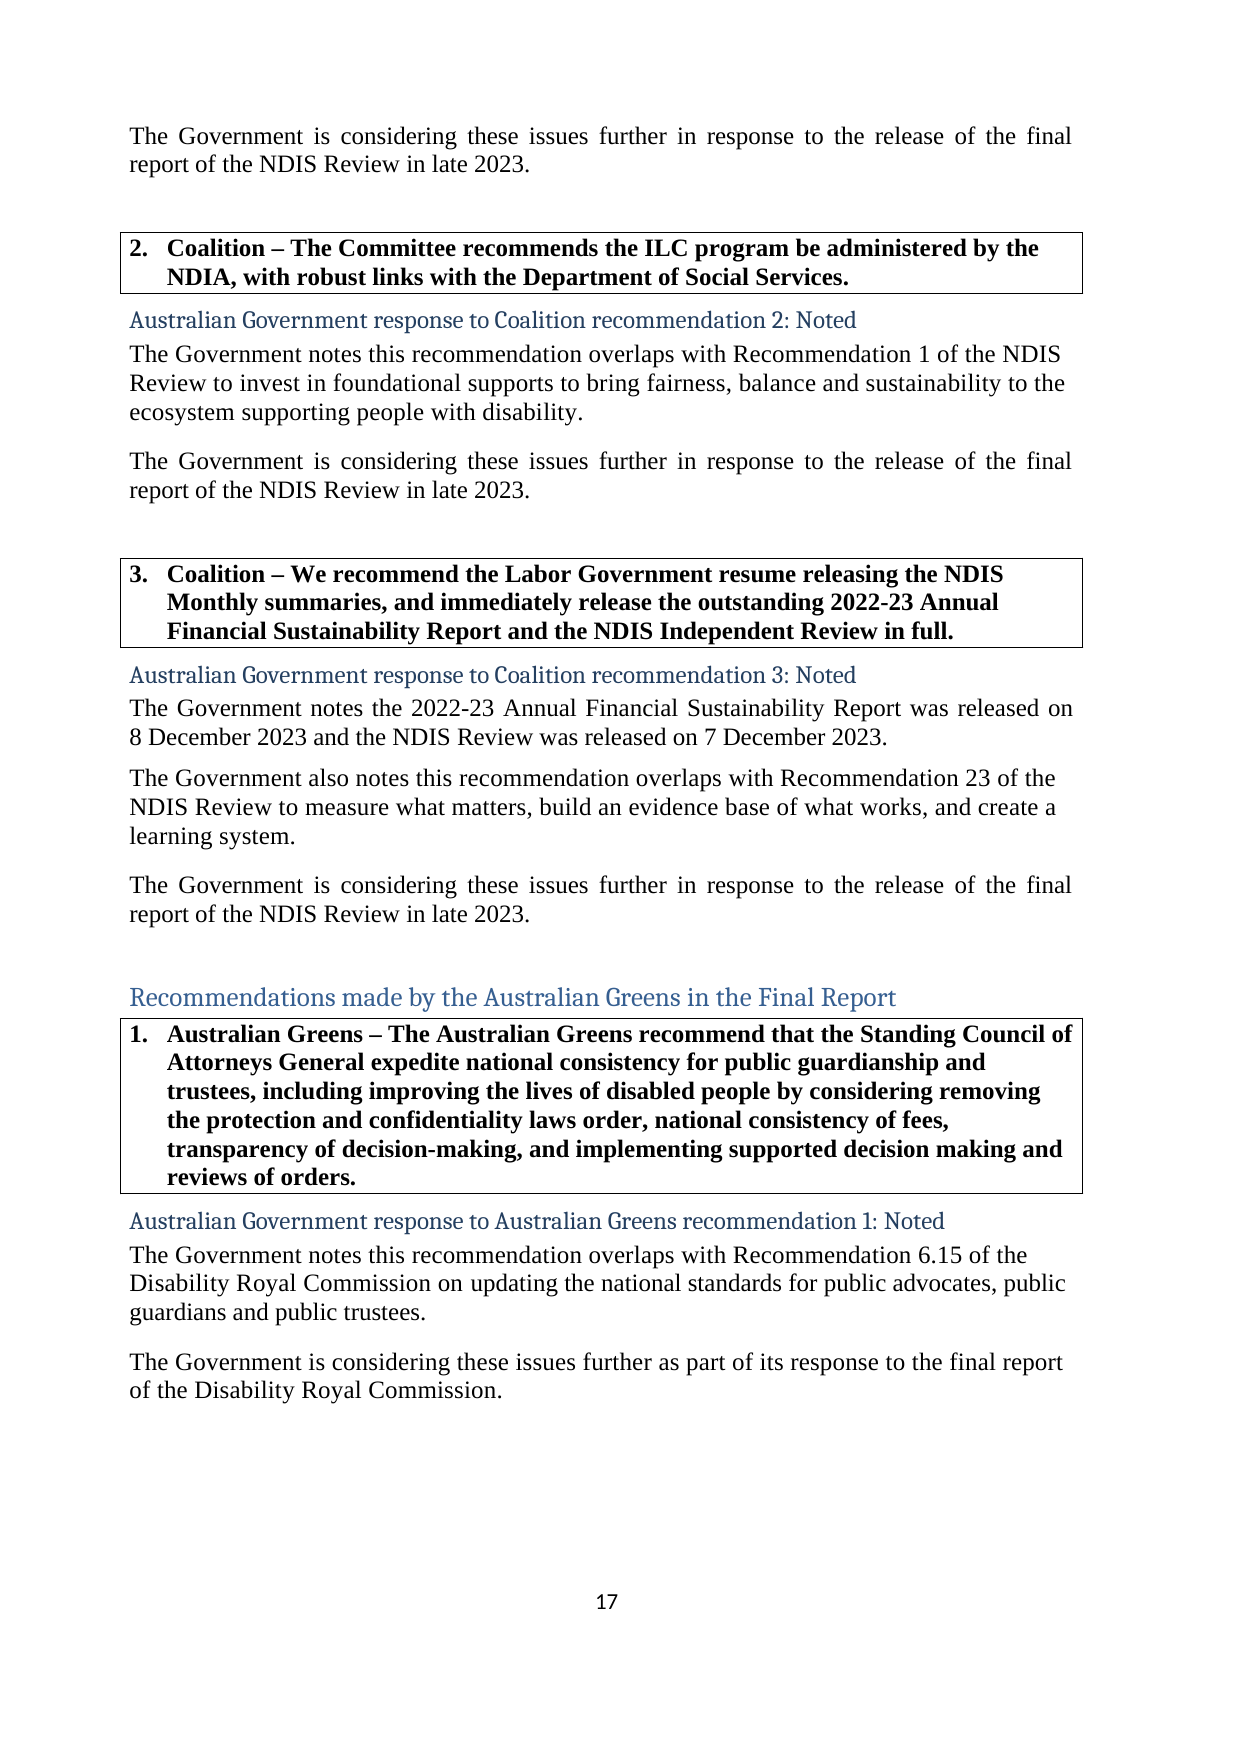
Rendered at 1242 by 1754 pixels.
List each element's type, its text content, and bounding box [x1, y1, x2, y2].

subtitle Recommendations made by the Australian Greens in the Final Report [129, 982, 1083, 1013]
text The Government notes this recommendation overlaps with Recommendation 1 of the NDIS Review to invest in foundational supports to bring fairness, balance and sustainability to the ecosystem supporting people with disability. [129, 339, 1083, 426]
subtitle Australian Government response to Coalition recommendation 2: Noted [129, 306, 1083, 335]
subtitle Australian Government response to Coalition recommendation 3: Noted [129, 661, 1083, 689]
text The Government is considering these issues further in response to the release of the final report of the NDIS Review in late 2023. [129, 121, 1074, 178]
text The Government is considering these issues further as part of its response to the final report of the Disability Royal Commission. [129, 1347, 1083, 1404]
list Australian Greens – The Australian Greens recommend that the Standing Council of Attorneys General expedite national consistency for public guardianship and trustees, including improving the lives of disabled people by considering removing the protection and confidentiality laws order, national consistency of fees, transparency of decision-making, and implementing supported decision making and reviews of orders. [121, 1019, 1082, 1193]
text The Government also notes this recommendation overlaps with Recommendation 23 of the NDIS Review to measure what matters, build an evidence base of what works, and create a learning system. [129, 763, 1083, 850]
text The Government is considering these issues further in response to the release of the final report of the NDIS Review in late 2023. [129, 446, 1074, 504]
list Coalition – The Committee recommends the ILC program be administered by the NDIA, with robust links with the Department of Social Services. [121, 233, 1082, 293]
text The Government notes the 2022-23 Annual Financial Sustainability Report was released on 8 December 2023 and the NDIS Review was released on 7 December 2023. [129, 693, 1074, 751]
text The Government is considering these issues further in response to the release of the final report of the NDIS Review in late 2023. [129, 871, 1074, 928]
subtitle Australian Government response to Australian Greens recommendation 1: Noted [129, 1207, 1083, 1236]
list Coalition – We recommend the Labor Government resume releasing the NDIS Monthly summaries, and immediately release the outstanding 2022-23 Annual Financial Sustainability Report and the NDIS Independent Review in full. [121, 559, 1082, 647]
text The Government notes this recommendation overlaps with Recommendation 6.15 of the Disability Royal Commission on updating the national standards for public advocates, public guardians and public trustees. [129, 1240, 1083, 1326]
